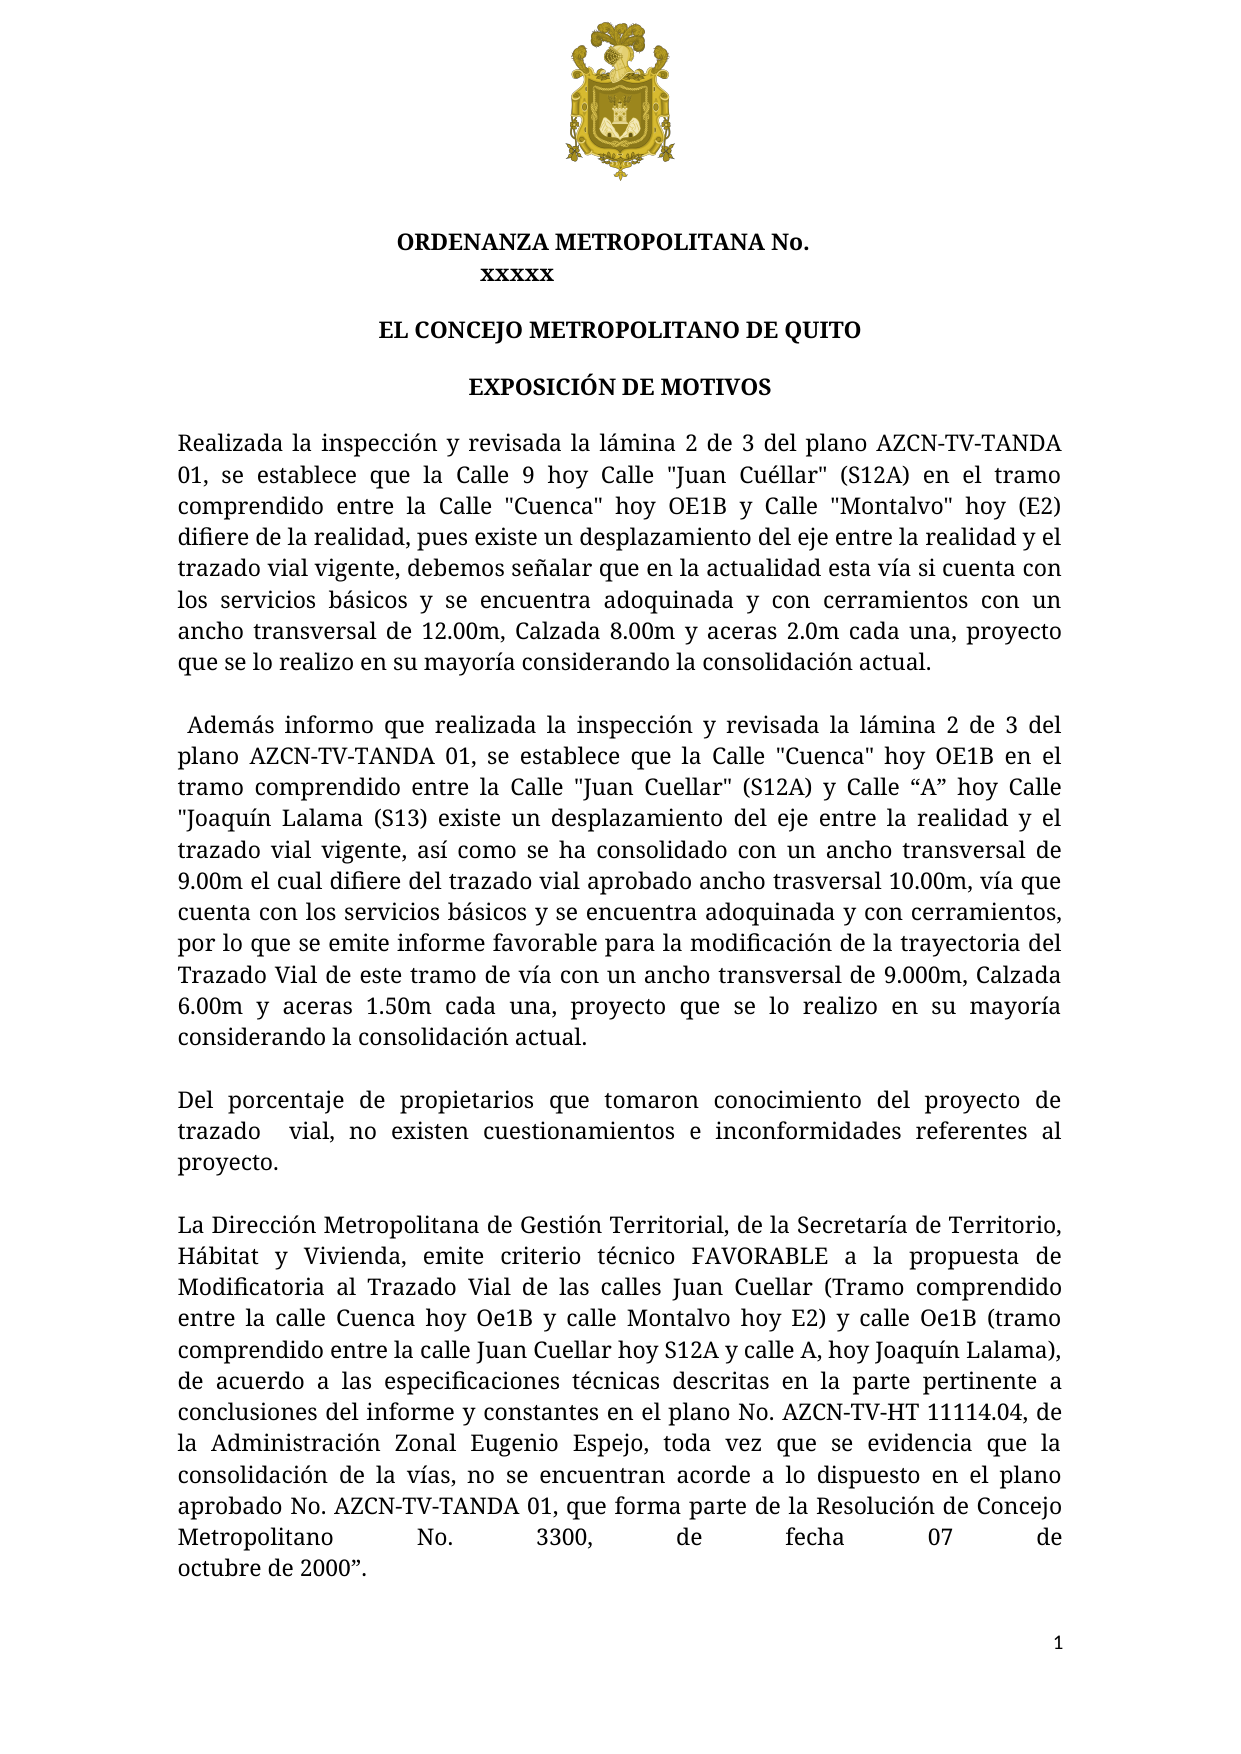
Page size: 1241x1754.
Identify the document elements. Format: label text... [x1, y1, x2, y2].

text EL CONCEJO METROPOLITANO DE QUITO [177, 314, 1063, 345]
text EXPOSICIÓN DE MOTIVOS [177, 371, 1063, 402]
text Realizada la inspección y revisada la lámina 2 de 3 del plano AZCN-TV-TANDA 01, se establece que la Calle 9 hoy Calle "Juan Cuéllar" (S12A) en el tramo comprendido entre la Calle "Cuenca" hoy OE1B y Calle "Montalvo" hoy (E2) difiere de la realidad, pues existe un desplazamiento del eje entre la realidad y el trazado vial vigente, debemos señalar que en la actualidad esta vía si cuenta con los servicios básicos y se encuentra adoquinada y con cerramientos con un ancho transversal de 12.00m, Calzada 8.00m y aceras 2.0m cada una, proyecto que se lo realizo en su mayoría considerando la consolidación actual. [177, 427, 1063, 677]
text La Dirección Metropolitana de Gestión Territorial, de la Secretaría de Territorio, Hábitat y Vivienda, emite criterio técnico FAVORABLE a la propuesta de Modificatoria al Trazado Vial de las calles Juan Cuellar (Tramo comprendido entre la calle Cuenca hoy Oe1B y calle Montalvo hoy E2) y calle Oe1B (tramo comprendido entre la calle Juan Cuellar hoy S12A y calle A, hoy Joaquín Lalama), de acuerdo a las especificaciones técnicas descritas en la parte pertinente a conclusiones del informe y constantes en el plano No. AZCN-TV-HT 11114.04, de la Administración Zonal Eugenio Espejo, toda vez que se evidencia que la consolidación de la vías, no se encuentran acorde a lo dispuesto en el plano aprobado No. AZCN-TV-TANDA 01, que forma parte de la Resolución de Concejo Metropolitano No. 3300, de fecha 07 de octubre de 2000”. [177, 1208, 1063, 1583]
text Además informo que realizada la inspección y revisada la lámina 2 de 3 del plano AZCN-TV-TANDA 01, se establece que la Calle "Cuenca" hoy OE1B en el tramo comprendido entre la Calle "Juan Cuellar" (S12A) y Calle “A” hoy Calle "Joaquín Lalama (S13) existe un desplazamiento del eje entre la realidad y el trazado vial vigente, así como se ha consolidado con un ancho transversal de 9.00m el cual difiere del trazado vial aprobado ancho trasversal 10.00m, vía que cuenta con los servicios básicos y se encuentra adoquinada y con cerramientos, por lo que se emite informe favorable para la modificación de la trayectoria del Trazado Vial de este tramo de vía con un ancho transversal de 9.000m, Calzada 6.00m y aceras 1.50m cada una, proyecto que se lo realizo en su mayoría considerando la consolidación actual. [177, 708, 1063, 1052]
text Del porcentaje de propietarios que tomaron conocimiento del proyecto de trazado vial, no existen cuestionamientos e inconformidades referentes al proyecto. [177, 1083, 1063, 1177]
picture [564, 20, 676, 183]
